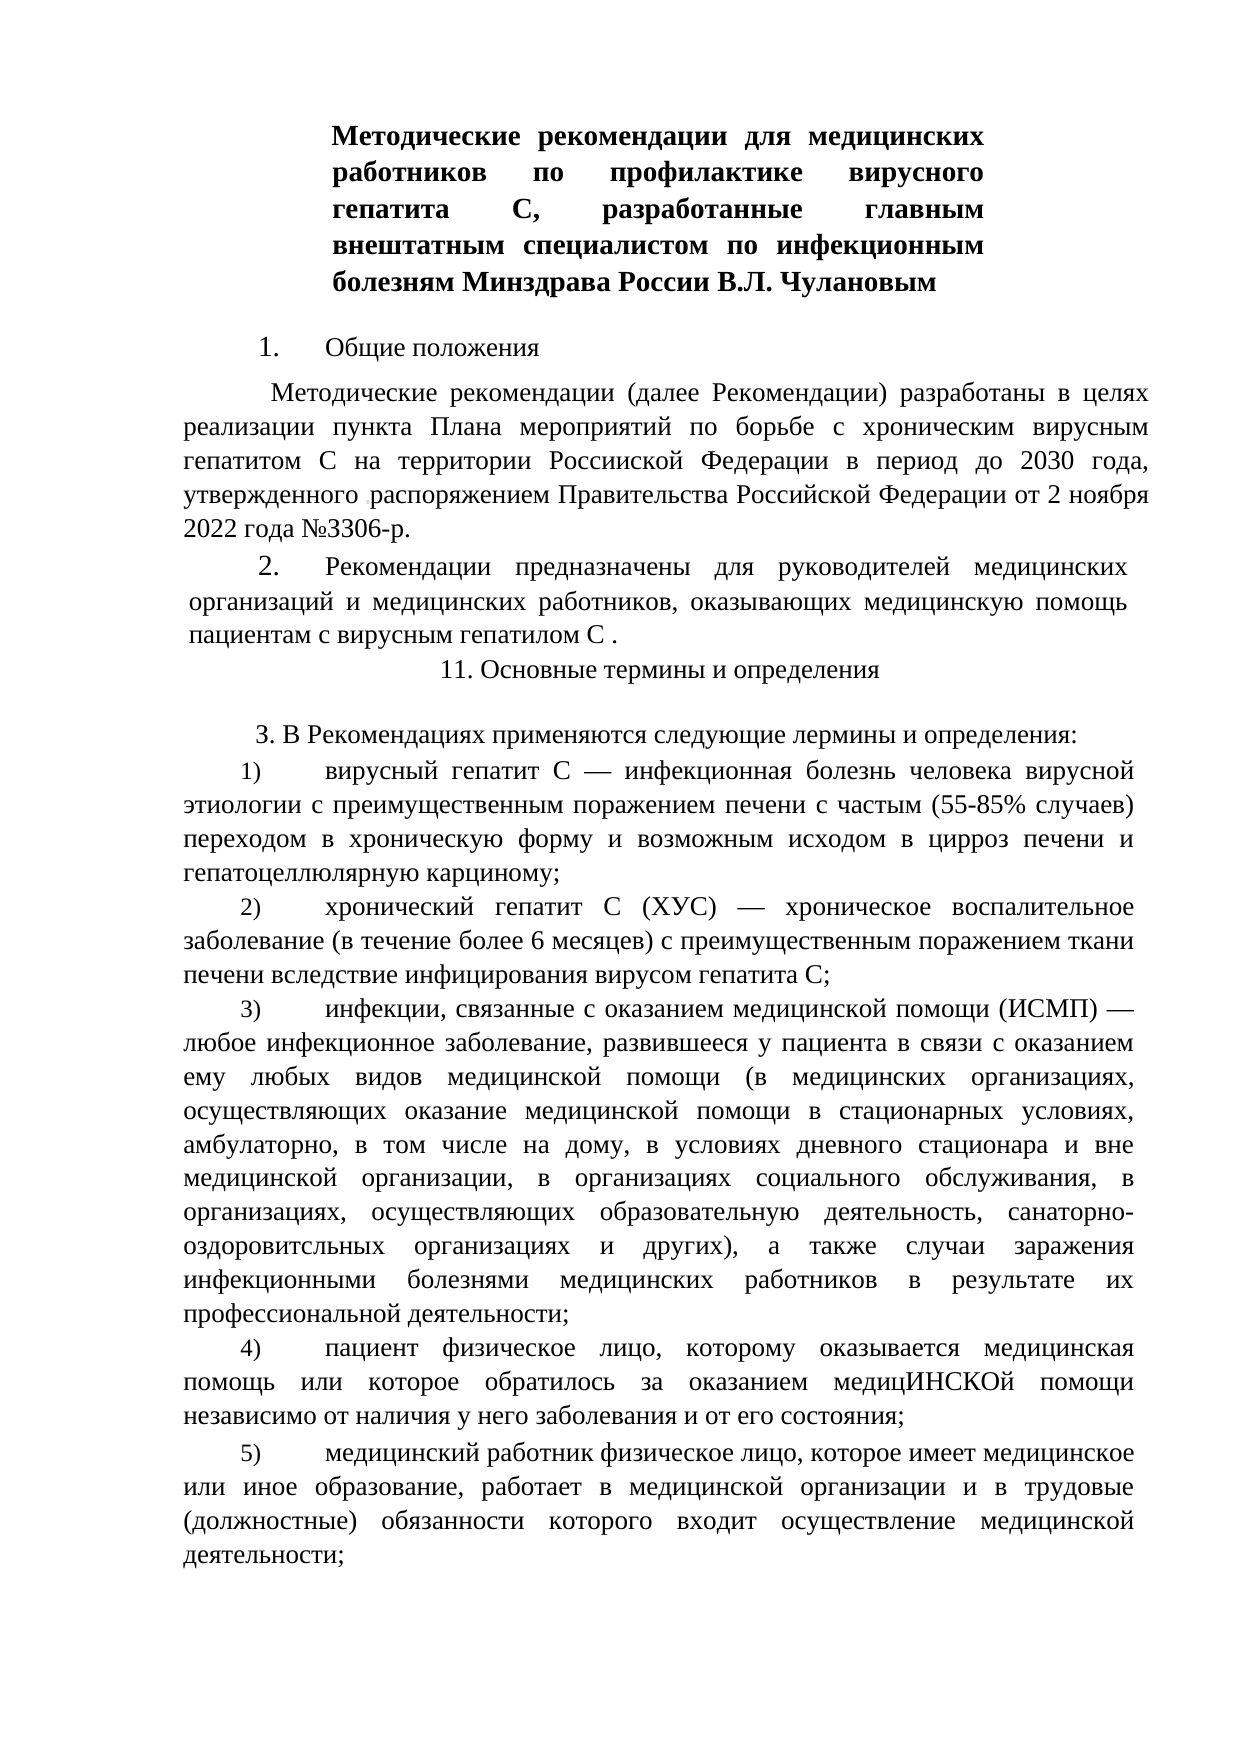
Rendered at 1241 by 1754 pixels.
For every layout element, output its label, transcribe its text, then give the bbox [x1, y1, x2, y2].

list пациент физическое лицо, которому оказывается медицинская помощь или которое обратилось за оказанием медицИНСКОй помощи независимо от наличия у него заболевания и от его состояния; [183, 1331, 1135, 1430]
text Методические рекомендации (далее Рекомендации) разработаны в целях реализации пункта Плана мероприятий по борьбе с хроническим вирусным гепатитом С на территории Россииской Федерации в период до 2030 года, утвержденного распоряжением Правительства Российской Федерации от 2 ноября 2022 года №ЗЗ06-р. [183, 376, 1150, 543]
list вирусный гепатит С — инфекционная болезнь человека вирусной этиологии с преимущественным поражением печени с частым (55-85% случаев) переходом в хроническую форму и возможным исходом в цирроз печени и гепатоцеллюлярную карциному; [183, 754, 1135, 887]
list Рекомендации предназначены для руководителей медицинских организаций и медицинских работников, оказывающих медицинскую помощь пациентам с вирусным гепатилом С . [188, 548, 1128, 650]
list медицинский работник физическое лицо, которое имеет медицинское или иное образование, работает в медицинской организации и в трудовые (должностные) обязанности которого входит осуществление медицинской деятельности; [183, 1437, 1135, 1569]
text З. В Рекомендациях применяются следующие лермины и определения: [255, 718, 1135, 749]
list хронический гепатит С (ХУС) — хроническое воспалительное заболевание (в течение более 6 месяцев) с преимущественным поражением ткани печени вследствие инфицирования вирусом гепатита С; [183, 890, 1135, 989]
text Методические рекомендации для медицинских работников по профилактике вирусного гепатита С, разработанные главным внештатным специалистом по инфекционным болезням Минздрава России В.Л. Чулановым [331, 118, 984, 297]
text 11. Основные термины и определения [194, 653, 1126, 684]
list инфекции, связанные с оказанием медицинской помощи (ИСМП) — любое инфекционное заболевание, развившееся у пациента в связи с оказанием ему любых видов медицинской помощи (в медицинских организациях, осуществляющих оказание медицинской помощи в стационарных условиях, амбулаторно, в том числе на дому, в условиях дневного стационара и вне медицинской организации, в организациях социального обслуживания, в организациях, осуществляющих образовательную деятельность, санаторно-оздоровитсльных организациях и других), а также случаи заражения инфекционными болезнями медицинских работников в результате их профессиональной деятельности; [183, 992, 1135, 1328]
list Общие положения [188, 329, 1128, 363]
